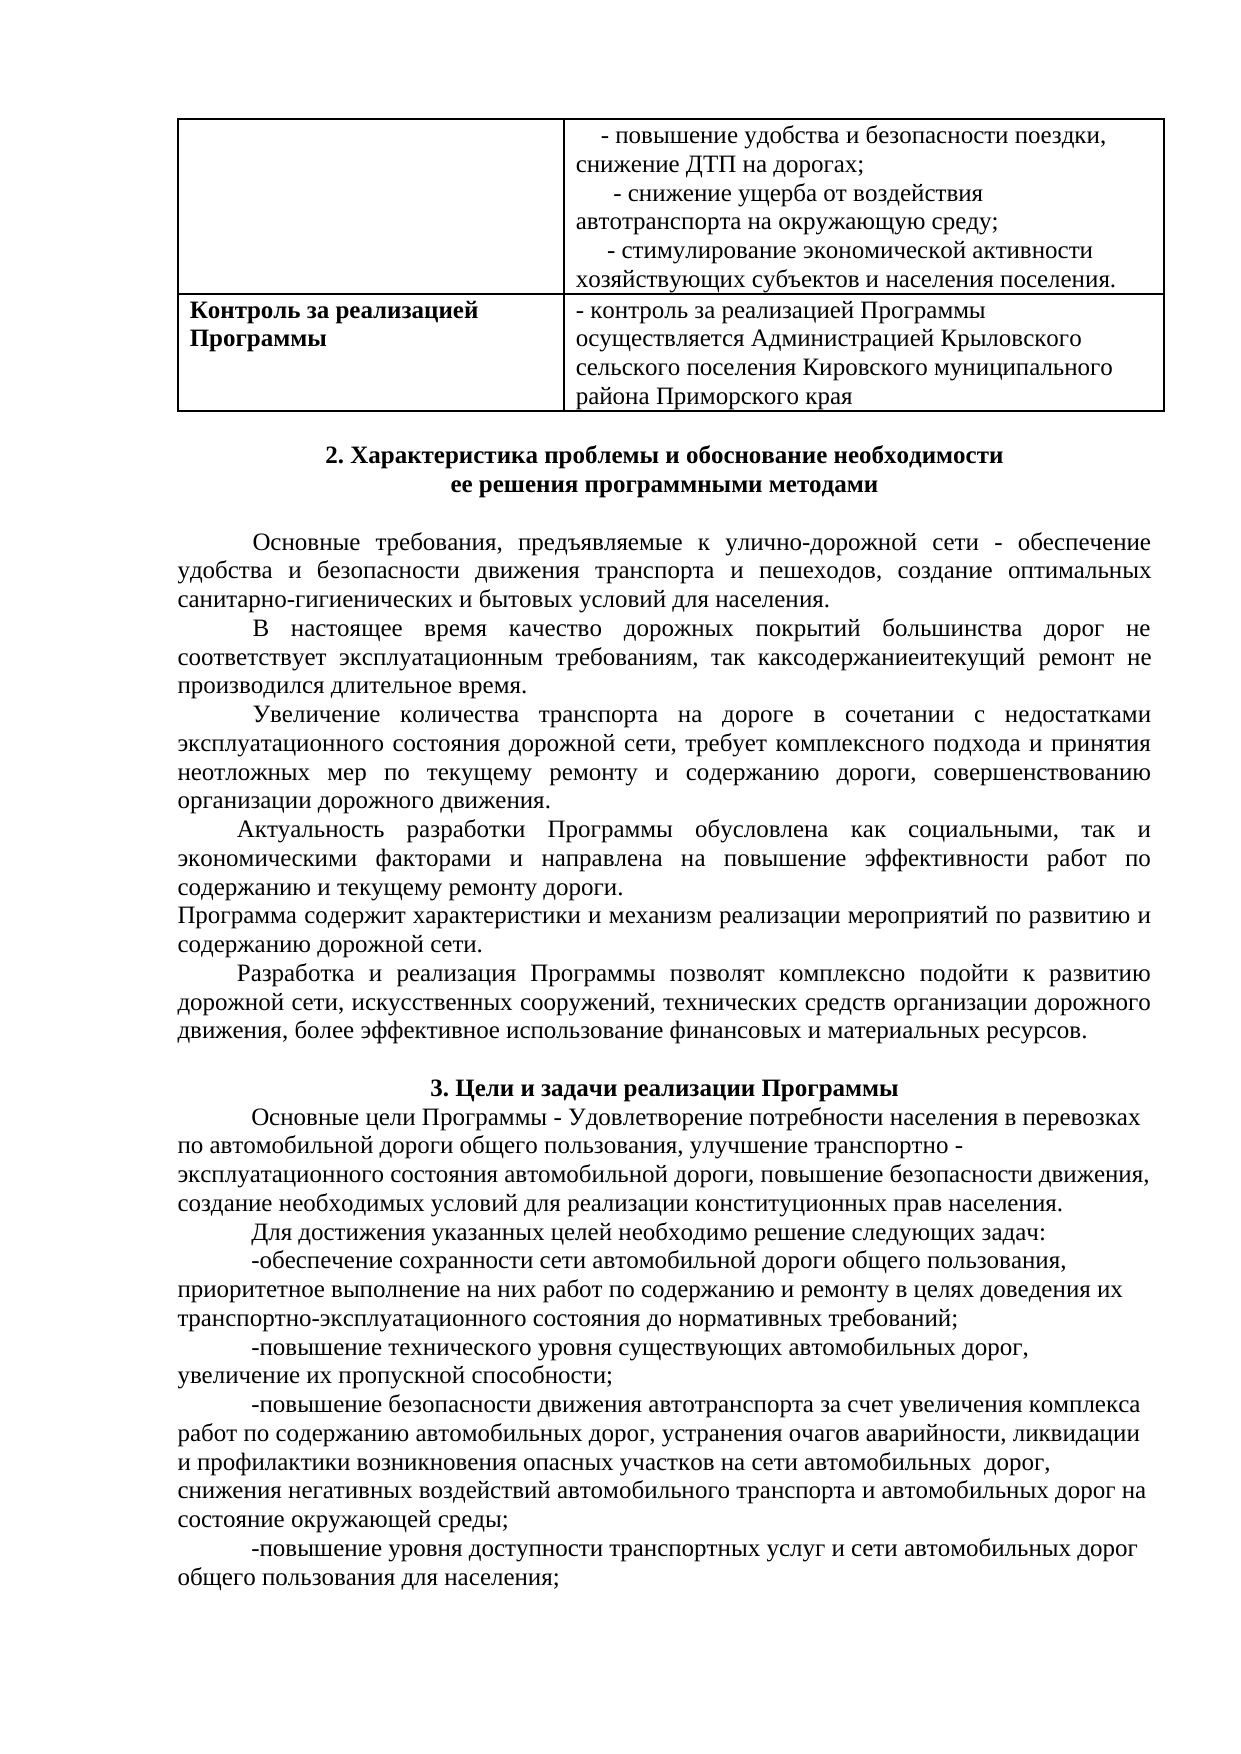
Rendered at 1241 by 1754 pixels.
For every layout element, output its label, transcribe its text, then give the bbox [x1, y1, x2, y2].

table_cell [565, 120, 1163, 293]
text Разработка и реализация Программы позволят комплексно подойти к развитию дорожной сети, искусственных сооружений, технических средств организации дорожного движения, более эффективное использование финансовых и материальных ресурсов. [177, 958, 1152, 1044]
text Увеличение количества транспорта на дороге в сочетании с недостатками эксплуатационного состояния дорожной сети, требует комплексного подхода и принятия неотложных мер по текущему ремонту и содержанию дороги, совершенствованию организации дорожного движения. [177, 699, 1152, 814]
text ее решения программными методами [177, 469, 1152, 498]
text 2. Характеристика проблемы и обоснование необходимости [177, 441, 1152, 469]
text -повышение уровня доступности транспортных услуг и сети автомобильных дорог общего пользования для населения; [177, 1533, 1152, 1591]
text -обеспечение сохранности сети автомобильной дороги общего пользования, приоритетное выполнение на них работ по содержанию и ремонту в целях доведения их транспортно-эксплуатационного состояния до нормативных требований; [177, 1246, 1152, 1332]
text 3. Цели и задачи реализации Программы [177, 1073, 1152, 1102]
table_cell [179, 120, 563, 293]
text -повышение безопасности движения автотранспорта за счет увеличения комплекса работ по содержанию автомобильных дорог, устранения очагов аварийности, ликвидации и профилактики возникновения опасных участков на сети автомобильных дорог, снижения негативных воздействий автомобильного транспорта и автомобильных дорог на состояние окружающей среды; [177, 1389, 1152, 1533]
table_cell - контроль за реализацией Программы осуществляется Администрацией Крыловского сельского поселения Кировского муниципального района Приморского края [565, 295, 1163, 410]
text В настоящее время качество дорожных покрытий большинства дорог не соответствует эксплуатационным требованиям, так каксодержаниеитекущий ремонт не производился длительное время. [177, 613, 1152, 699]
text Программа содержит характеристики и механизм реализации мероприятий по развитию и содержанию дорожной сети. [177, 901, 1152, 958]
text -повышение технического уровня существующих автомобильных дорог, увеличение их пропускной способности; [177, 1332, 1152, 1389]
text Основные требования, предъявляемые к улично-дорожной сети - обеспечение удобства и безопасности движения транспорта и пешеходов, создание оптимальных санитарно-гигиенических и бытовых условий для населения. [177, 527, 1152, 613]
text Для достижения указанных целей необходимо решение следующих задач: [177, 1217, 1152, 1246]
table_cell Контроль за реализацией Программы [179, 295, 563, 410]
text Основные цели Программы - Удовлетворение потребности населения в перевозках по автомобильной дороги общего пользования, улучшение транспортно - эксплуатационного состояния автомобильной дороги, повышение безопасности движения, создание необходимых условий для реализации конституционных прав населения. [177, 1102, 1152, 1217]
text Актуальность разработки Программы обусловлена как социальными, так и экономическими факторами и направлена на повышение эффективности работ по содержанию и текущему ремонту дороги. [177, 814, 1152, 901]
